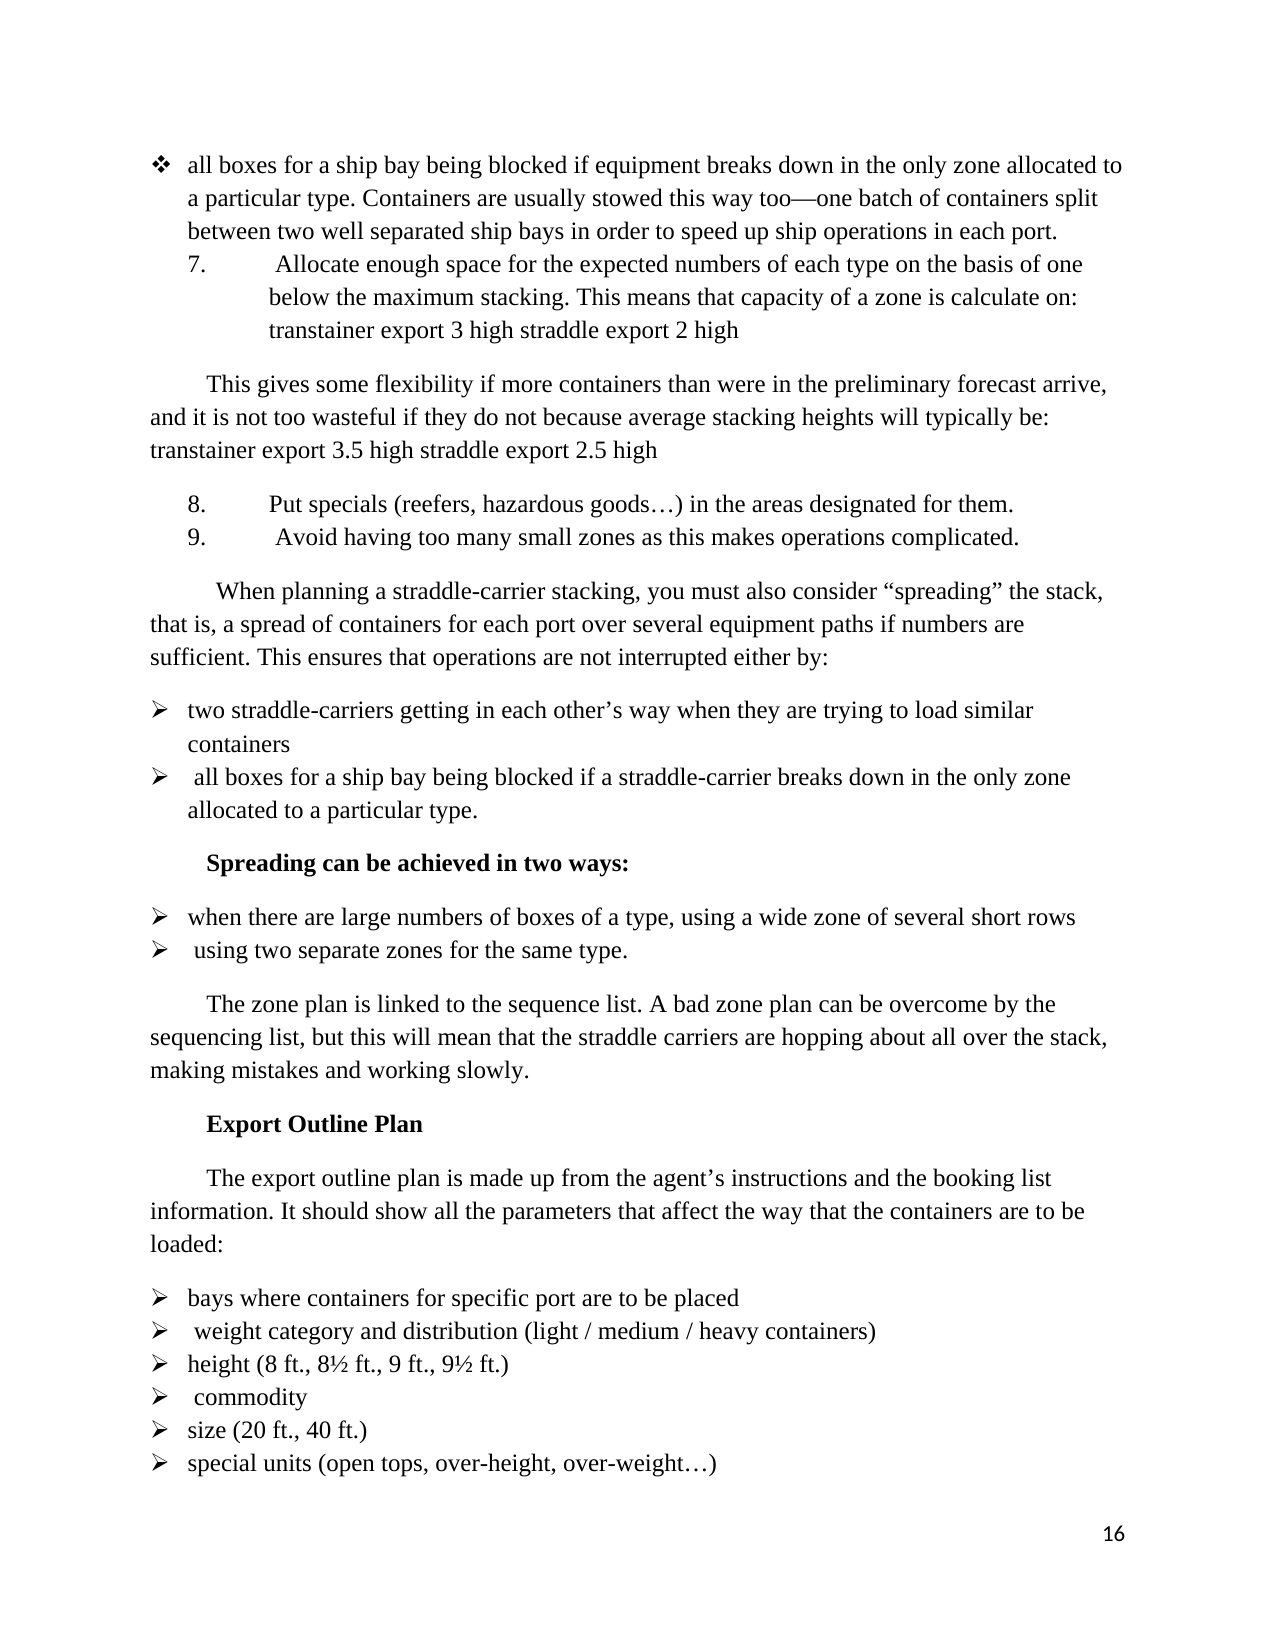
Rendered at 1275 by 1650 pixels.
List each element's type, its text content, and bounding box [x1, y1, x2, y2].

list weight category and distribution (light / medium / heavy containers) [150, 1316, 1125, 1345]
text This gives some flexibility if more containers than were in the preliminary forecast arrive, and it is not too wasteful if they do not because average stacking heights will typically be: transtainer export 3.5 high straddle export 2.5 high [150, 369, 1125, 464]
list size (20 ft., 40 ft.) [150, 1415, 1125, 1444]
list two straddle-carriers getting in each other’s way when they are trying to load similar containers [150, 696, 1125, 757]
list special units (open tops, over-height, over-weight…) [150, 1448, 1125, 1477]
text Spreading can be achieved in two ways: [150, 848, 1125, 877]
text Export Outline Plan [150, 1109, 1125, 1138]
text The export outline plan is made up from the agent’s instructions and the booking list information. It should show all the parameters that affect the way that the containers are to be loaded: [150, 1163, 1125, 1258]
list height (8 ft., 8½ ft., 9 ft., 9½ ft.) [150, 1349, 1125, 1378]
list Put specials (reefers, hazardous goods…) in the areas designated for them. [187, 489, 1125, 518]
list using two separate zones for the same type. [150, 935, 1125, 964]
list all boxes for a ship bay being blocked if a straddle-carrier breaks down in the only zone allocated to a particular type. [150, 762, 1125, 823]
list when there are large numbers of boxes of a type, using a wide zone of several short rows [150, 902, 1125, 931]
list all boxes for a ship bay being blocked if equipment breaks down in the only zone allocated to a particular type. Containers are usually stowed this way too—one batch of containers split between two well separated ship bays in order to speed up ship operations in each port. [150, 150, 1125, 245]
text The zone plan is linked to the sequence list. A bad zone plan can be overcome by the sequencing list, but this will mean that the straddle carriers are hopping about all over the stack, making mistakes and working slowly. [150, 989, 1125, 1084]
list commodity [150, 1382, 1125, 1411]
list bays where containers for specific port are to be placed [150, 1283, 1125, 1312]
list Avoid having too many small zones as this makes operations complicated. [187, 522, 1125, 551]
text When planning a straddle-carrier stacking, you must also consider “spreading” the stack, that is, a spread of containers for each port over several equipment paths if numbers are sufficient. This ensures that operations are not interrupted either by: [150, 576, 1125, 671]
list Allocate enough space for the expected numbers of each type on the basis of one below the maximum stacking. This means that capacity of a zone is calculate on: transtainer export 3 high straddle export 2 high [187, 249, 1125, 344]
